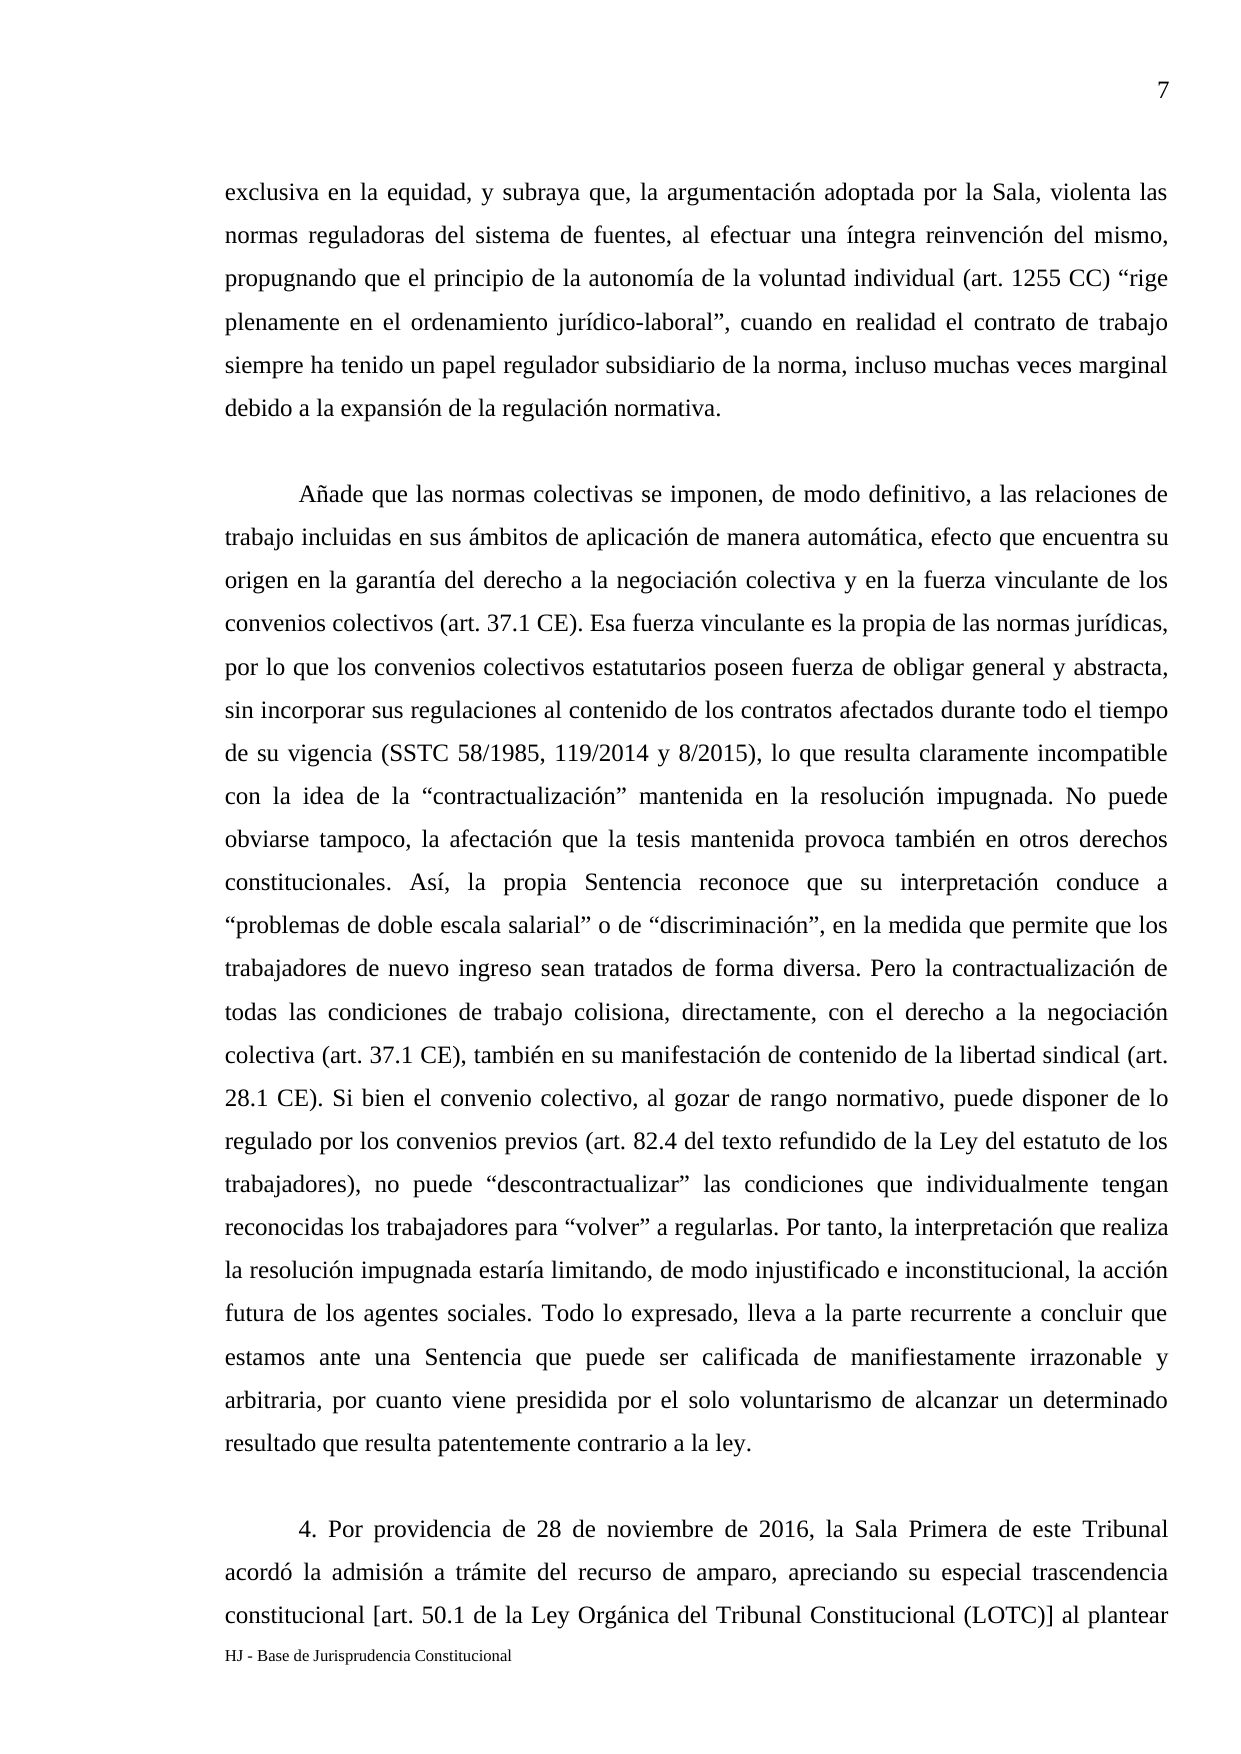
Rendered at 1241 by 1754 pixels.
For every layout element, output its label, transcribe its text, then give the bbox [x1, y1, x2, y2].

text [224, 1514, 1169, 1629]
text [224, 177, 1169, 422]
text Añade que las normas colectivas se imponen, de modo definitivo, a las relaciones de trabajo incluidas en sus ámbitos de aplicación de manera automática, efecto que encuentra su origen en la garantía del derecho a la negociación colectiva y en la fuerza vinculante de los convenios colectivos (art. 37.1 CE). Esa fuerza vinculante es la propia de las normas jurídicas, por lo que los convenios colectivos estatutarios poseen fuerza de obligar general y abstracta, sin incorporar sus regulaciones al contenido de los contratos afectados durante todo el tiempo de su vigencia (SSTC 58/1985, 119/2014 y 8/2015), lo que resulta claramente incompatible con la idea de la “contractualización” mantenida en la resolución impugnada. No puede obviarse tampoco, la afectación que la tesis mantenida provoca también en otros derechos constitucionales. Así, la propia Sentencia reconoce que su interpretación conduce a “problemas de doble escala salarial” o de “discriminación”, en la medida que permite que los trabajadores de nuevo ingreso sean tratados de forma diversa. Pero la contractualización de todas las condiciones de trabajo colisiona, directamente, con el derecho a la negociación colectiva (art. 37.1 CE), también en su manifestación de contenido de la libertad sindical (art. 28.1 CE). Si bien el convenio colectivo, al gozar de rango normativo, puede disponer de lo regulado por los convenios previos (art. 82.4 del texto refundido de la Ley del estatuto de los trabajadores), no puede “descontractualizar” las condiciones que individualmente tengan reconocidas los trabajadores para “volver” a regularlas. Por tanto, la interpretación que realiza la resolución impugnada estaría limitando, de modo injustificado e inconstitucional, la acción futura de los agentes sociales. Todo lo expresado, lleva a la parte recurrente a concluir que estamos ante una Sentencia que puede ser calificada de manifiestamente irrazonable y arbitraria, por cuanto viene presidida por el solo voluntarismo de alcanzar un determinado resultado que resulta patentemente contrario a la ley. [224, 479, 1169, 1457]
